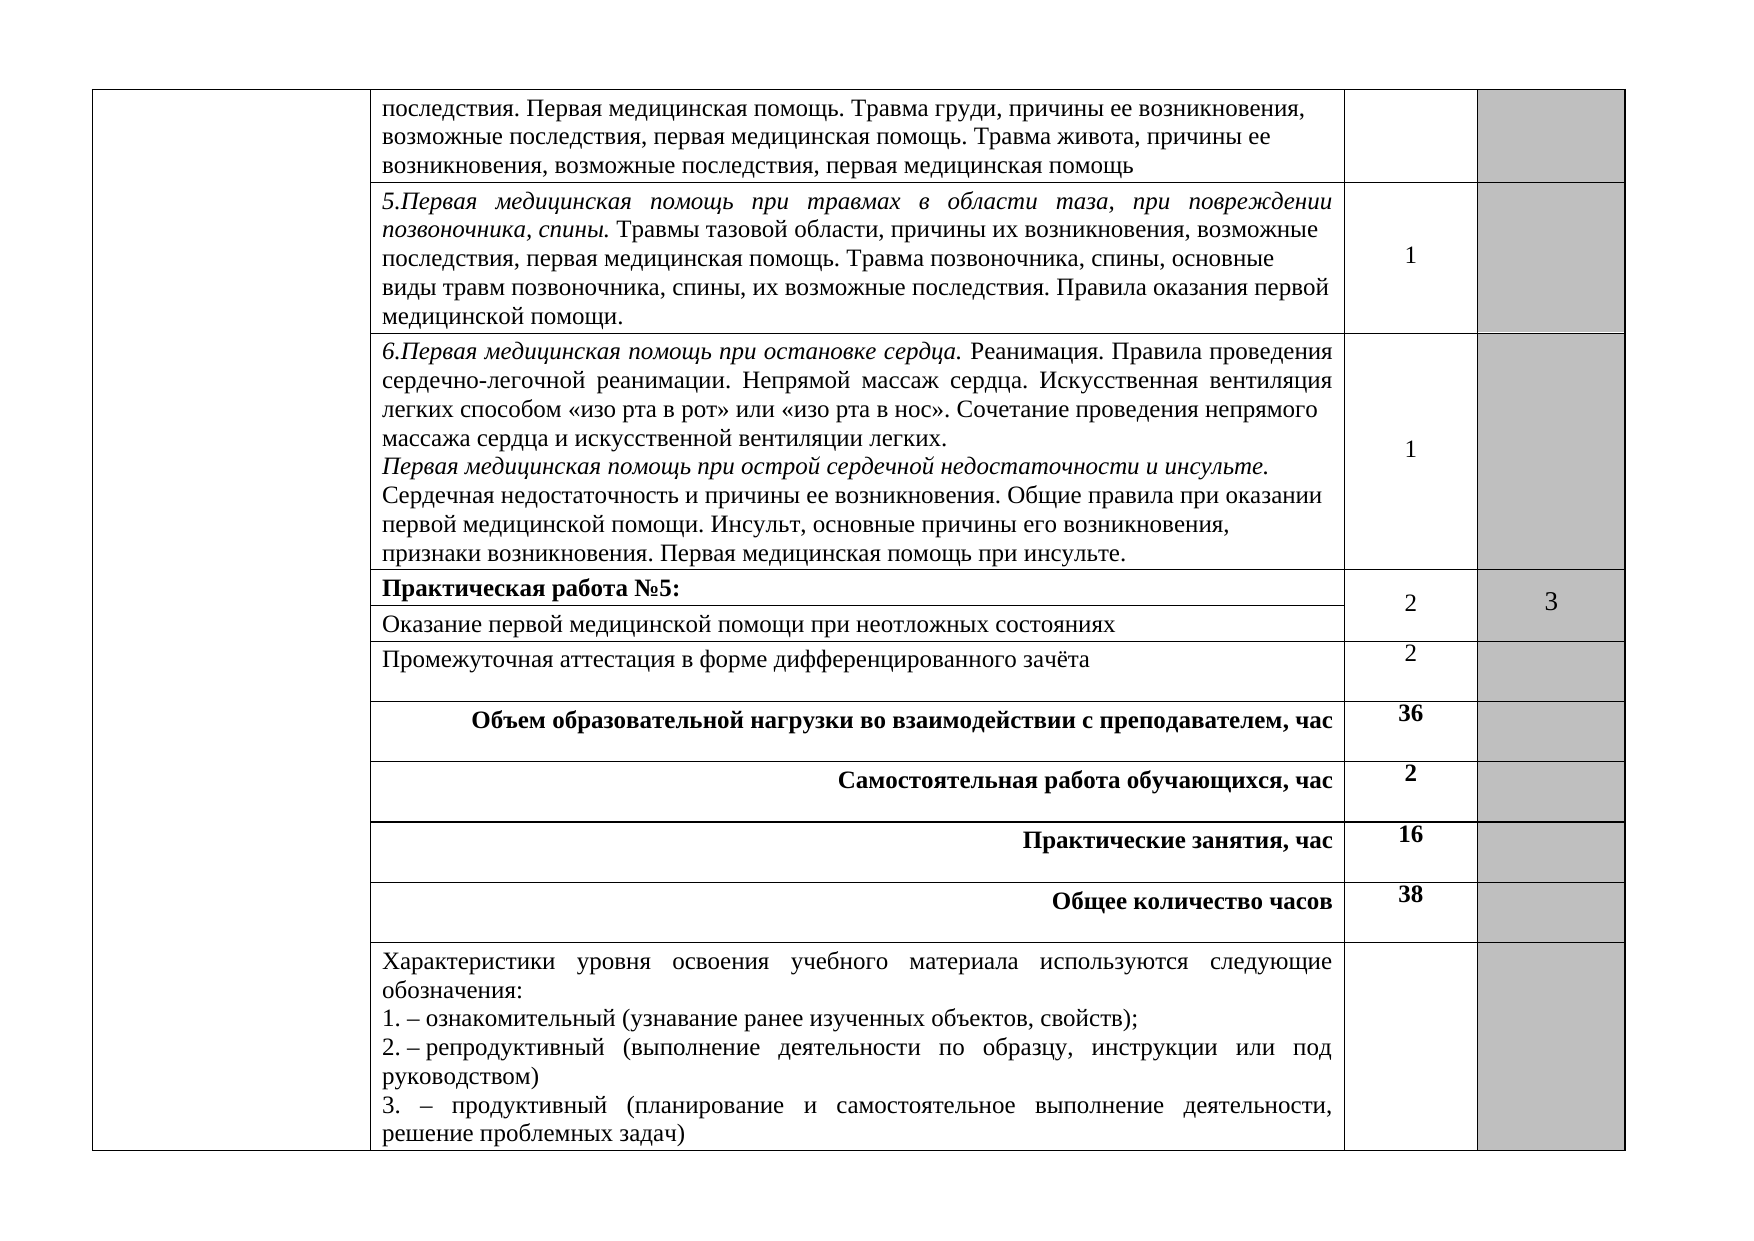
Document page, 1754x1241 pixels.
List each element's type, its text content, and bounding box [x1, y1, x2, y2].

table_cell Практическая работа №5: [371, 570, 1344, 605]
table_cell 2 [1345, 570, 1477, 641]
table_cell [1478, 90, 1624, 182]
table_cell [1478, 823, 1624, 882]
table_cell 1 [1345, 90, 1477, 182]
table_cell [371, 90, 1344, 182]
table_cell Промежуточная аттестация в форме дифференцированного зачёта [371, 642, 1344, 701]
table_cell 38 [1345, 883, 1477, 942]
table_cell [1478, 883, 1624, 942]
table_cell 16 [1345, 823, 1477, 882]
table_cell 2 [1345, 762, 1477, 821]
table_cell Практические занятия, час [371, 823, 1344, 882]
table_cell [1478, 642, 1624, 701]
table_cell [1478, 702, 1624, 761]
table_cell 36 [1345, 702, 1477, 761]
table_cell 2 [1345, 642, 1477, 701]
table_cell Самостоятельная работа обучающихся, час [371, 762, 1344, 821]
table_cell Общее количество часов [371, 883, 1344, 942]
table_cell Оказание первой медицинской помощи при неотложных состояниях [371, 606, 1344, 641]
table_cell 5.Первая медицинская помощь при травмах в области таза, при повреждении позвоночника, спины. Травмы тазовой области, причины их возникновения, возможные последствия, первая медицинская помощь. Травма позвоночника, спины, основные виды травм позвоночника, спины, их возможные последствия. Правила оказания первой медицинской помощи. [371, 183, 1344, 332]
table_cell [371, 943, 1344, 1150]
table_cell Объем образовательной нагрузки во взаимодействии с преподавателем, час [371, 702, 1344, 761]
table_cell [1478, 762, 1624, 821]
table_cell 1 [1345, 334, 1477, 569]
table_cell 1 [1345, 183, 1477, 332]
table_cell [1345, 943, 1477, 1150]
table_cell [1478, 183, 1624, 332]
table_cell 6.Первая медицинская помощь при остановке сердца. Реанимация. Правила проведения сердечно-легочной реанимации. Непрямой массаж сердца. Искусственная вентиляция легких способом «изо рта в рот» или «изо рта в нос». Сочетание проведения непрямого массажа сердца и искусственной вентиляции легких. Первая медицинская помощь при острой сердечной недостаточности и инсульте. Сердечная недостаточность и причины ее возникновения. Общие правила при оказании первой медицинской помощи. Инсульт, основные причины его возникновения, признаки возникновения. Первая медицинская помощь при инсульте. [371, 334, 1344, 569]
table_cell [1478, 334, 1624, 569]
table_cell 3 [1478, 570, 1624, 641]
table_cell [1478, 943, 1624, 1150]
